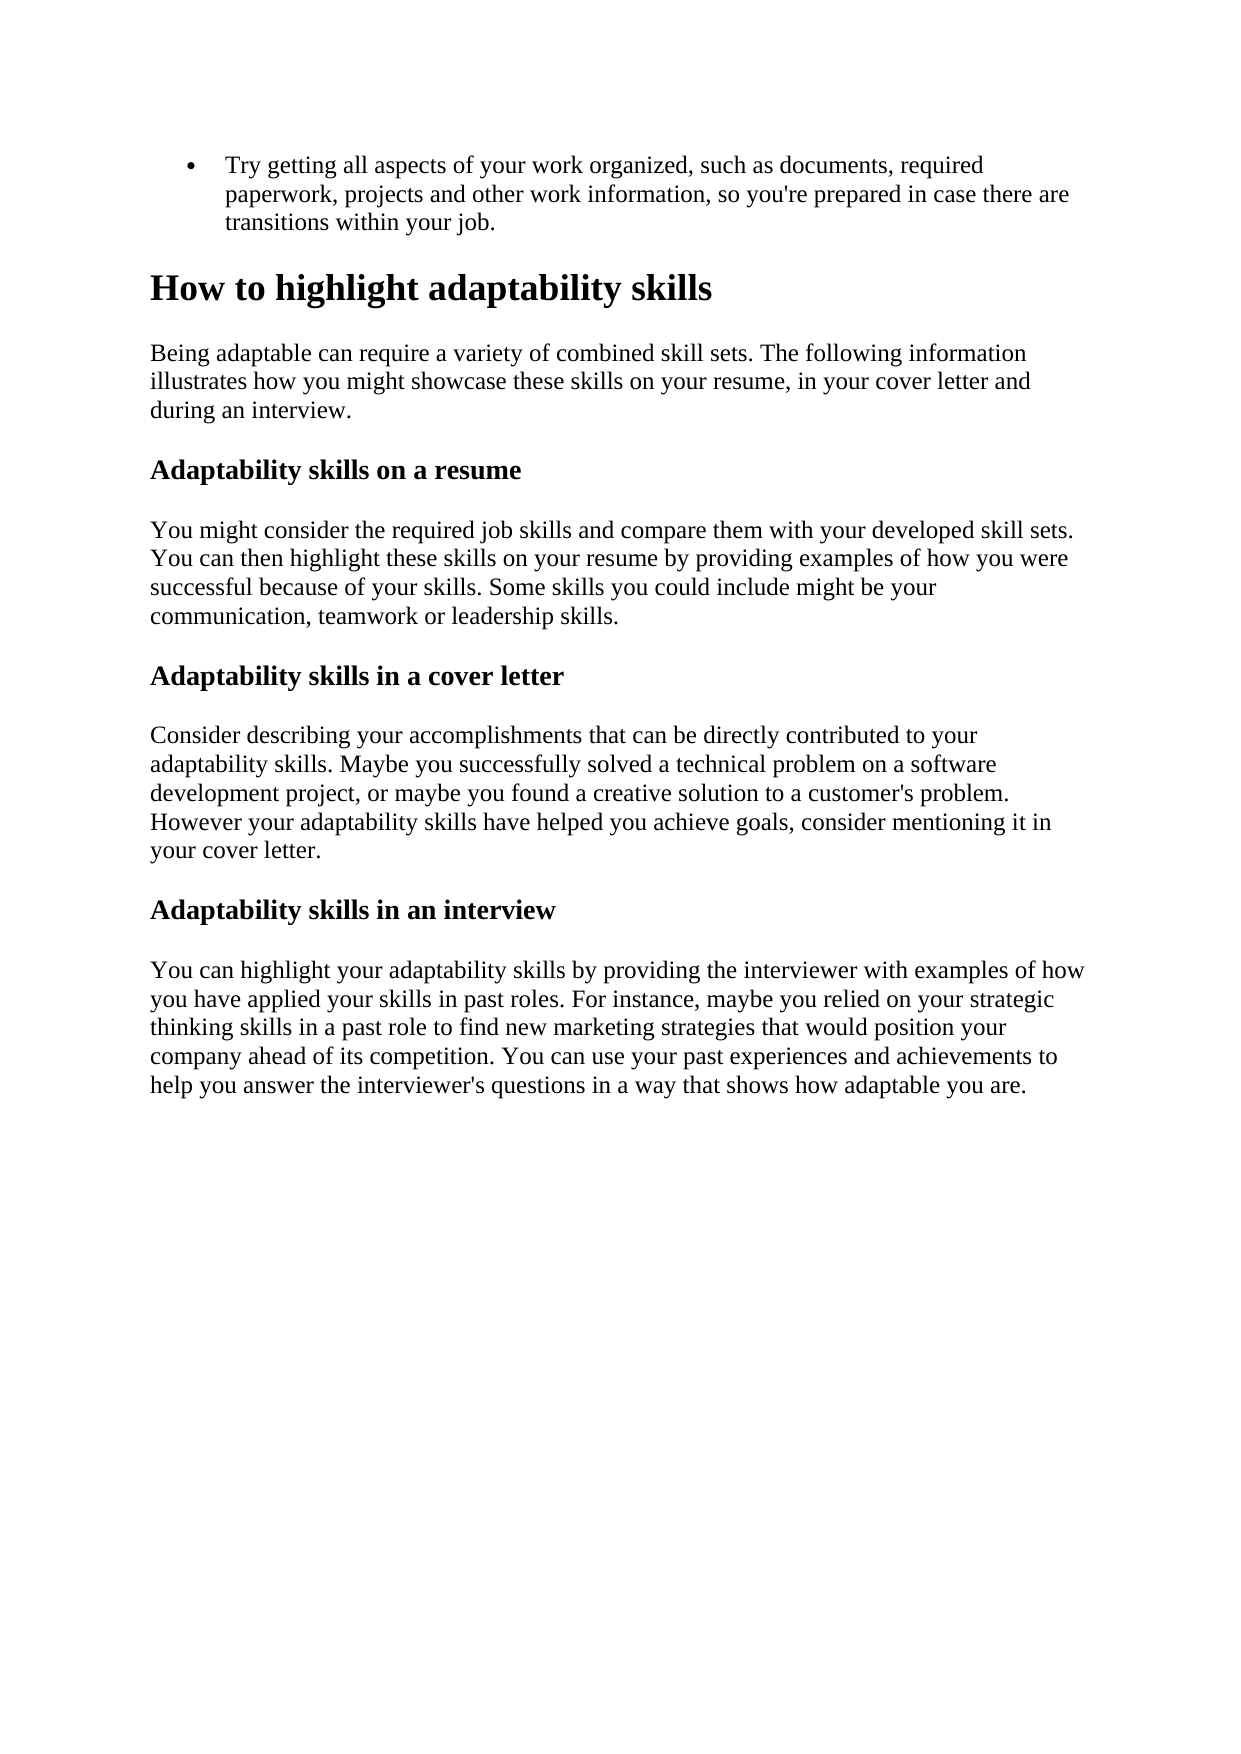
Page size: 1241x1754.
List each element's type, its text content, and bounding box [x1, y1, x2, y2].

text You can highlight your adaptability skills by providing the interviewer with examples of how you have applied your skills in past roles. For instance, maybe you relied on your strategic thinking skills in a past role to find new marketing strategies that would position your company ahead of its competition. You can use your past experiences and achievements to help you answer the interviewer's questions in a way that shows how adaptable you are. [150, 955, 1090, 1099]
text How to highlight adaptability skills [150, 265, 1090, 308]
text You might consider the required job skills and compare them with your developed skill sets. You can then highlight these skills on your resume by providing examples of how you were successful because of your skills. Some skills you could include might be your communication, teamwork or leadership skills. [150, 515, 1090, 630]
text Adaptability skills in an interview [150, 893, 1090, 926]
list Try getting all aspects of your work organized, such as documents, required paperwork, projects and other work information, so you're prepared in case there are transitions within your job. [187, 150, 1090, 236]
text Being adaptable can require a variety of combined skill sets. The following information illustrates how you might showcase these skills on your resume, in your cover letter and during an interview. [150, 338, 1090, 424]
text Consider describing your accomplishments that can be directly contributed to your adaptability skills. Maybe you successfully solved a technical problem on a software development project, or maybe you found a creative solution to a customer's problem. However your adaptability skills have helped you achieve goals, consider mentioning it in your cover letter. [150, 720, 1090, 864]
text Adaptability skills on a resume [150, 453, 1090, 486]
text Adaptability skills in a cover letter [150, 659, 1090, 691]
